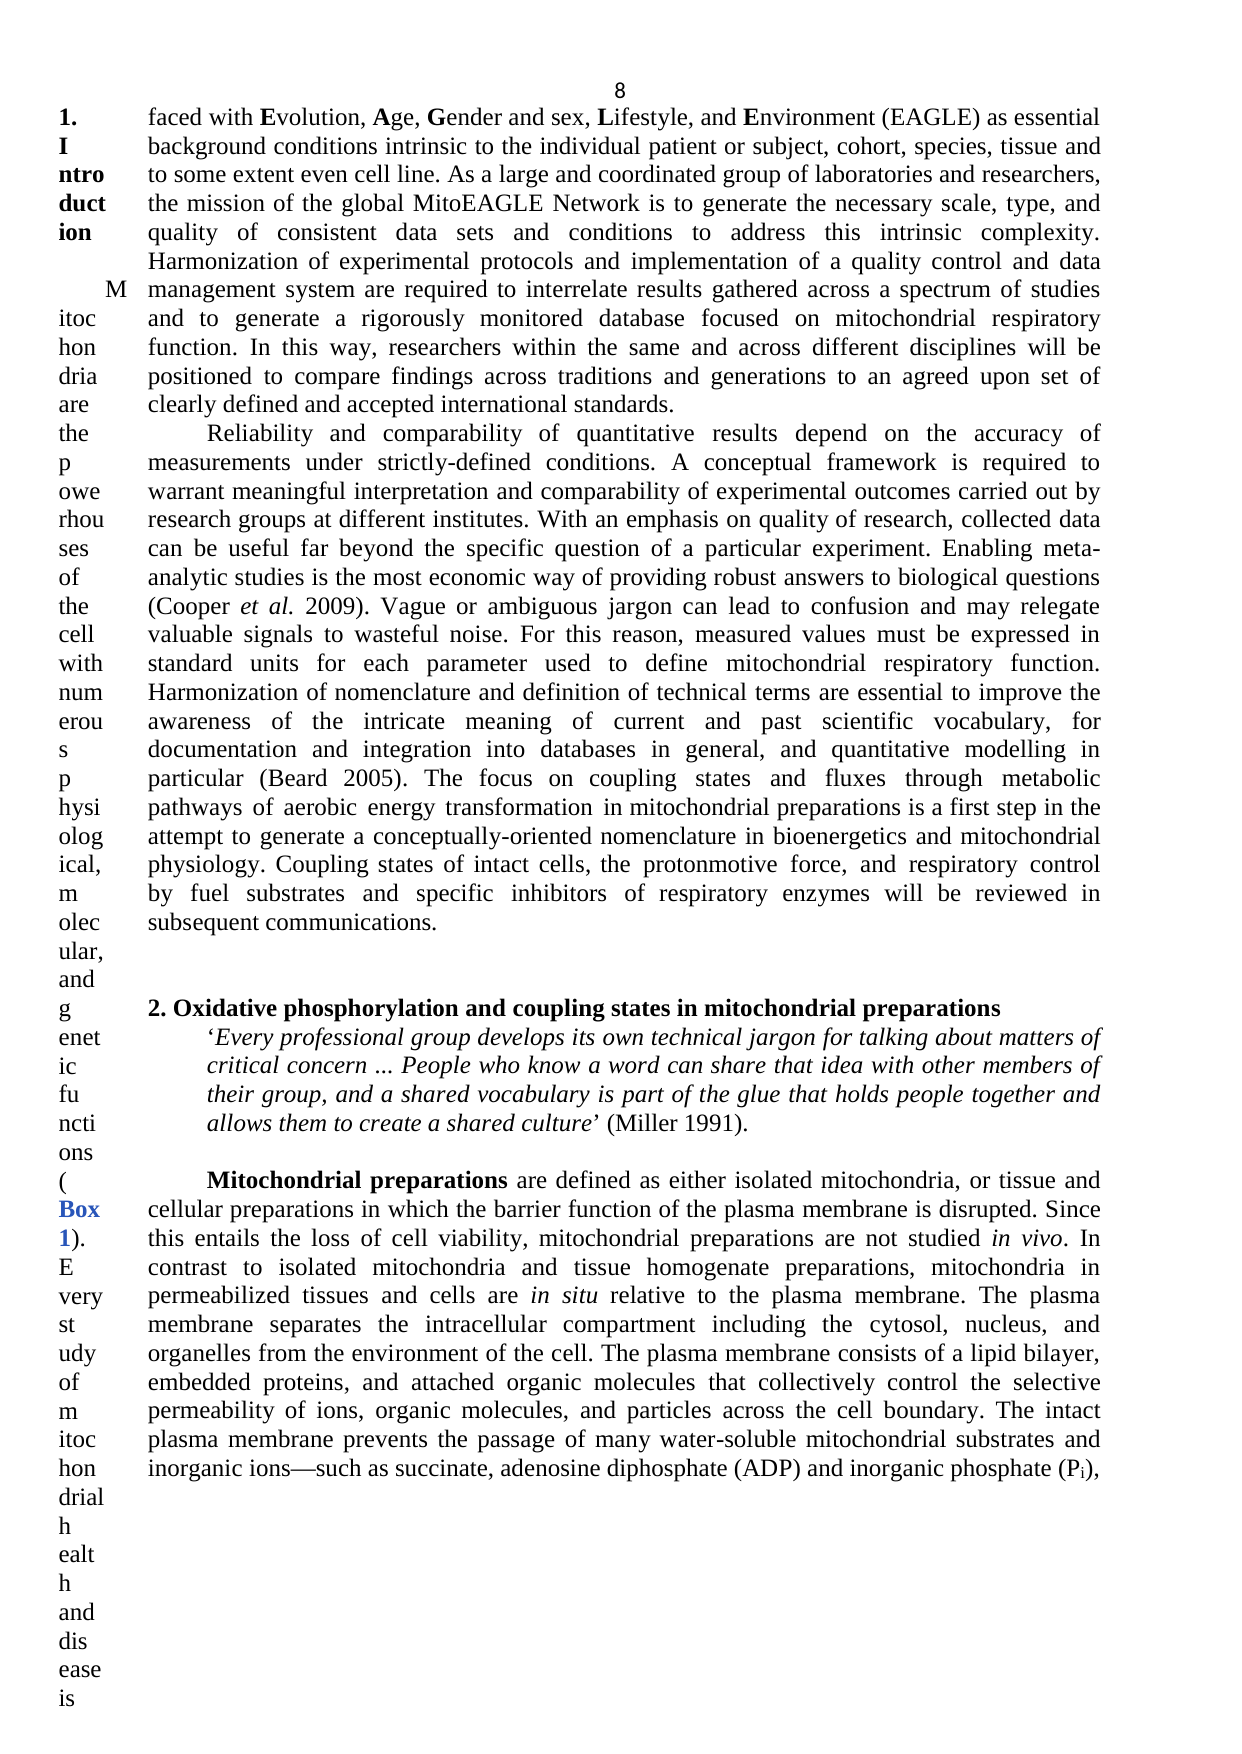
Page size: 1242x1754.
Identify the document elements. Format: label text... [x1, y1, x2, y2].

text 2. Oxidative phosphorylation and coupling states in mitochondrial preparations [148, 993, 1108, 1022]
text Mitochondria are the powerhouses of the cell with numerous physiological, molecular, and genetic functions (Box 1). Every study of mitochondrial health and disease is faced with Evolution, Age, Gender and sex, Lifestyle, and Environment (EAGLE) as essential background conditions intrinsic to the individual patient or subject, cohort, species, tissue and to some extent even cell line. As a large and coordinated group of laboratories and researchers, the mission of the global MitoEAGLE Network is to generate the necessary scale, type, and quality of consistent data sets and conditions to address this intrinsic complexity. Harmonization of experimental protocols and implementation of a quality control and data management system are required to interrelate results gathered across a spectrum of studies and to generate a rigorously monitored database focused on mitochondrial respiratory function. In this way, researchers within the same and across different disciplines will be positioned to compare findings across traditions and generations to an agreed upon set of clearly defined and accepted international standards. [148, 102, 1101, 418]
text Reliability and comparability of quantitative results depend on the accuracy of measurements under strictly-defined conditions. A conceptual framework is required to warrant meaningful interpretation and comparability of experimental outcomes carried out by research groups at different institutes. With an emphasis on quality of research, collected data can be useful far beyond the specific question of a particular experiment. Enabling meta-analytic studies is the most economic way of providing robust answers to biological questions (Cooper et al. 2009). Vague or ambiguous jargon can lead to confusion and may relegate valuable signals to wasteful noise. For this reason, measured values must be expressed in standard units for each parameter used to define mitochondrial respiratory function. Harmonization of nomenclature and definition of technical terms are essential to improve the awareness of the intricate meaning of current and past scientific vocabulary, for documentation and integration into databases in general, and quantitative modelling in particular (Beard 2005). The focus on coupling states and fluxes through metabolic pathways of aerobic energy transformation in mitochondrial preparations is a first step in the attempt to generate a conceptually-oriented nomenclature in bioenergetics and mitochondrial physiology. Coupling states of intact cells, the protonmotive force, and respiratory control by fuel substrates and specific inhibitors of respiratory enzymes will be reviewed in subsequent communications. [148, 418, 1101, 936]
text ‘Every professional group develops its own technical jargon for talking about matters of critical concern ... People who know a word can share that idea with other members of their group, and a shared vocabulary is part of the glue that holds people together and allows them to create a shared culture’ (Miller 1991). [207, 1022, 1100, 1137]
text 1. Introduction [58, 102, 112, 246]
text Mitochondrial preparations are defined as either isolated mitochondria, or tissue and cellular preparations in which the barrier function of the plasma membrane is disrupted. Since this entails the loss of cell viability, mitochondrial preparations are not studied in vivo. In contrast to isolated mitochondria and tissue homogenate preparations, mitochondria in permeabilized tissues and cells are in situ relative to the plasma membrane. The plasma membrane separates the intracellular compartment including the cytosol, nucleus, and organelles from the environment of the cell. The plasma membrane consists of a lipid bilayer, embedded proteins, and attached organic molecules that collectively control the selective permeability of ions, organic molecules, and particles across the cell boundary. The intact plasma membrane prevents the passage of many water-soluble mitochondrial substrates and inorganic ions—such as succinate, adenosine diphosphate (ADP) and inorganic phosphate (Pi), [148, 1166, 1101, 1484]
